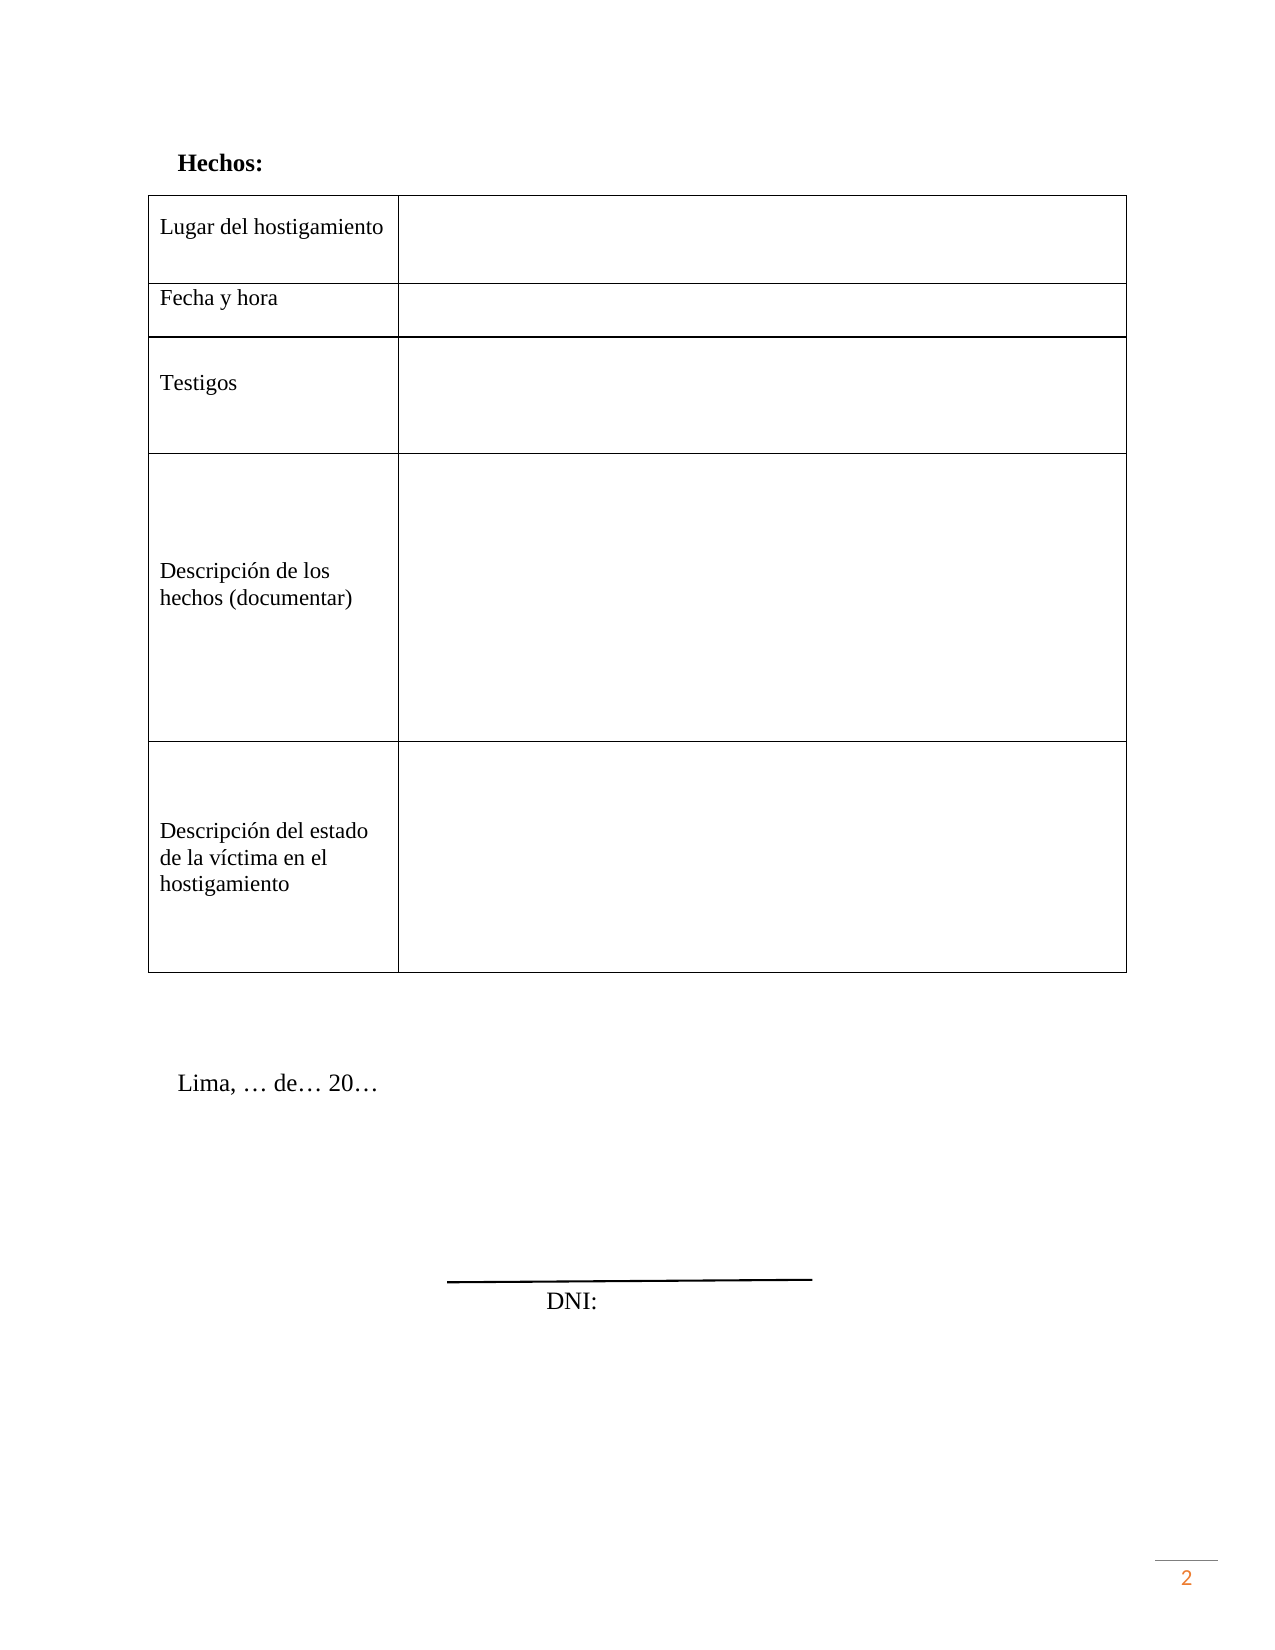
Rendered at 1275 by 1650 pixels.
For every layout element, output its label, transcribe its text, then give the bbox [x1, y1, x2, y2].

table_header Lugar del hostigamiento [149, 196, 398, 283]
table_cell Fecha y hora [149, 284, 398, 336]
text Hechos: [177, 148, 1098, 176]
table_cell [399, 284, 1126, 336]
table_header [399, 196, 1126, 283]
table_cell Descripción del estado de la víctima en el hostigamiento [149, 742, 398, 972]
table_cell Testigos [149, 338, 398, 452]
table_cell [399, 338, 1126, 452]
text Lima, … de… 20… [177, 1068, 1098, 1097]
table_cell [399, 454, 1126, 741]
table_cell [399, 742, 1126, 972]
text DNI: [472, 1286, 1098, 1314]
table_cell Descripción de los hechos (documentar) [149, 454, 398, 741]
